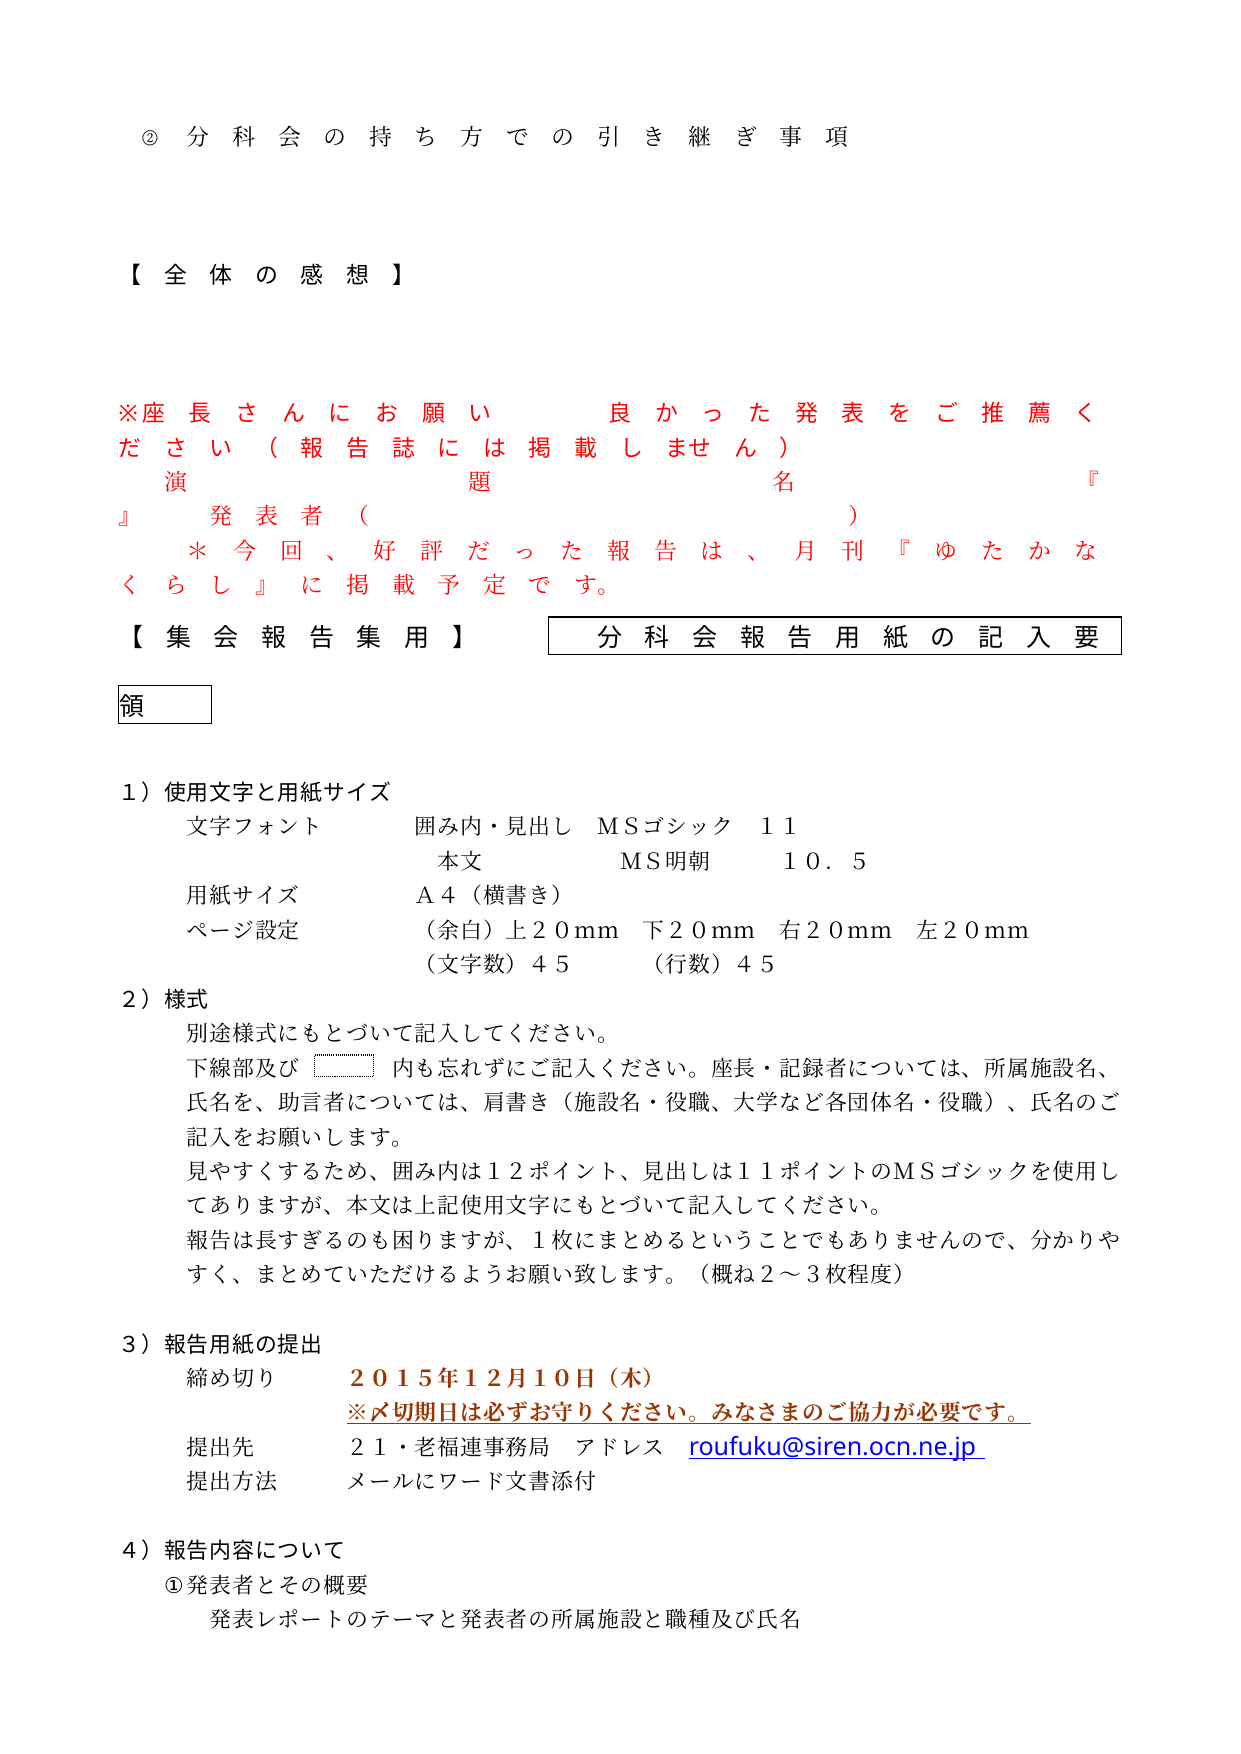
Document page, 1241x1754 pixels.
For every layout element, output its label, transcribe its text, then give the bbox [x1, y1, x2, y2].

text 用紙サイズ Ａ４（横書き） [118, 877, 1122, 911]
text 報告は長すぎるのも困りますが、１枚にまとめるということでもありませんので、分かりやすく、まとめていただけるようお願い致します。（概ね２～３枚程度） [118, 1222, 1122, 1291]
text 提出方法 メールにワード文書添付 [118, 1463, 1122, 1498]
text ※〆切期日は必ずお守りください。みなさまのご協力が必要です。 [118, 1394, 1122, 1429]
text ※座長さんにお願い 良かった発表をご推薦ください（報告誌には掲載しません） [118, 394, 1122, 463]
text 発表レポートのテーマと発表者の所属施設と職種及び氏名 [118, 1601, 1122, 1636]
text （文字数）４５ （行数）４５ [118, 946, 1122, 980]
text ページ設定 （余白）上２０ｍｍ 下２０ｍｍ 右２０ｍｍ 左２０ｍｍ [118, 911, 1122, 946]
text ３）報告用紙の提出 [118, 1325, 1122, 1360]
text 提出先 ２１・老福連事務局 アドレス roufuku@siren.ocn.ne.jp [118, 1429, 1122, 1463]
text 下線部及び 内も忘れずにご記入ください。座長・記録者については、所属施設名、氏名を、助言者については、肩書き（施設名・役職、大学など各団体名・役職）、氏名のご記入をお願いします。 [118, 1049, 1122, 1153]
text ＊今回、好評だった報告は、月刊『ゆたかなくらし』に掲載予定です。 [118, 532, 1122, 601]
text 【集会報告集用】 分科会報告用紙の記入要領 [118, 601, 1122, 739]
text ①発表者とその概要 [162, 1567, 1122, 1601]
text 締め切り ２０１５年１２月１０日（木） [118, 1360, 1122, 1394]
text 別途様式にもとづいて記入してください。 [118, 1015, 1122, 1049]
text 演題名『 』 発表者（ ） [118, 463, 1122, 532]
text １）使用文字と用紙サイズ [118, 773, 1122, 808]
text ４）報告内容について [118, 1532, 1122, 1567]
text 【全体の感想】 [118, 256, 1122, 291]
text 本文 ＭＳ明朝 １０．５ [118, 842, 1122, 877]
text 見やすくするため、囲み内は１２ポイント、見出しは１１ポイントのＭＳゴシックを使用してありますが、本文は上記使用文字にもとづいて記入してください。 [118, 1153, 1122, 1222]
list 分科会の持ち方での引き継ぎ事項 [129, 118, 1122, 153]
text 文字フォント 囲み内・見出し ＭＳゴシック １１ [118, 808, 1122, 842]
text ２）様式 [118, 980, 1122, 1015]
